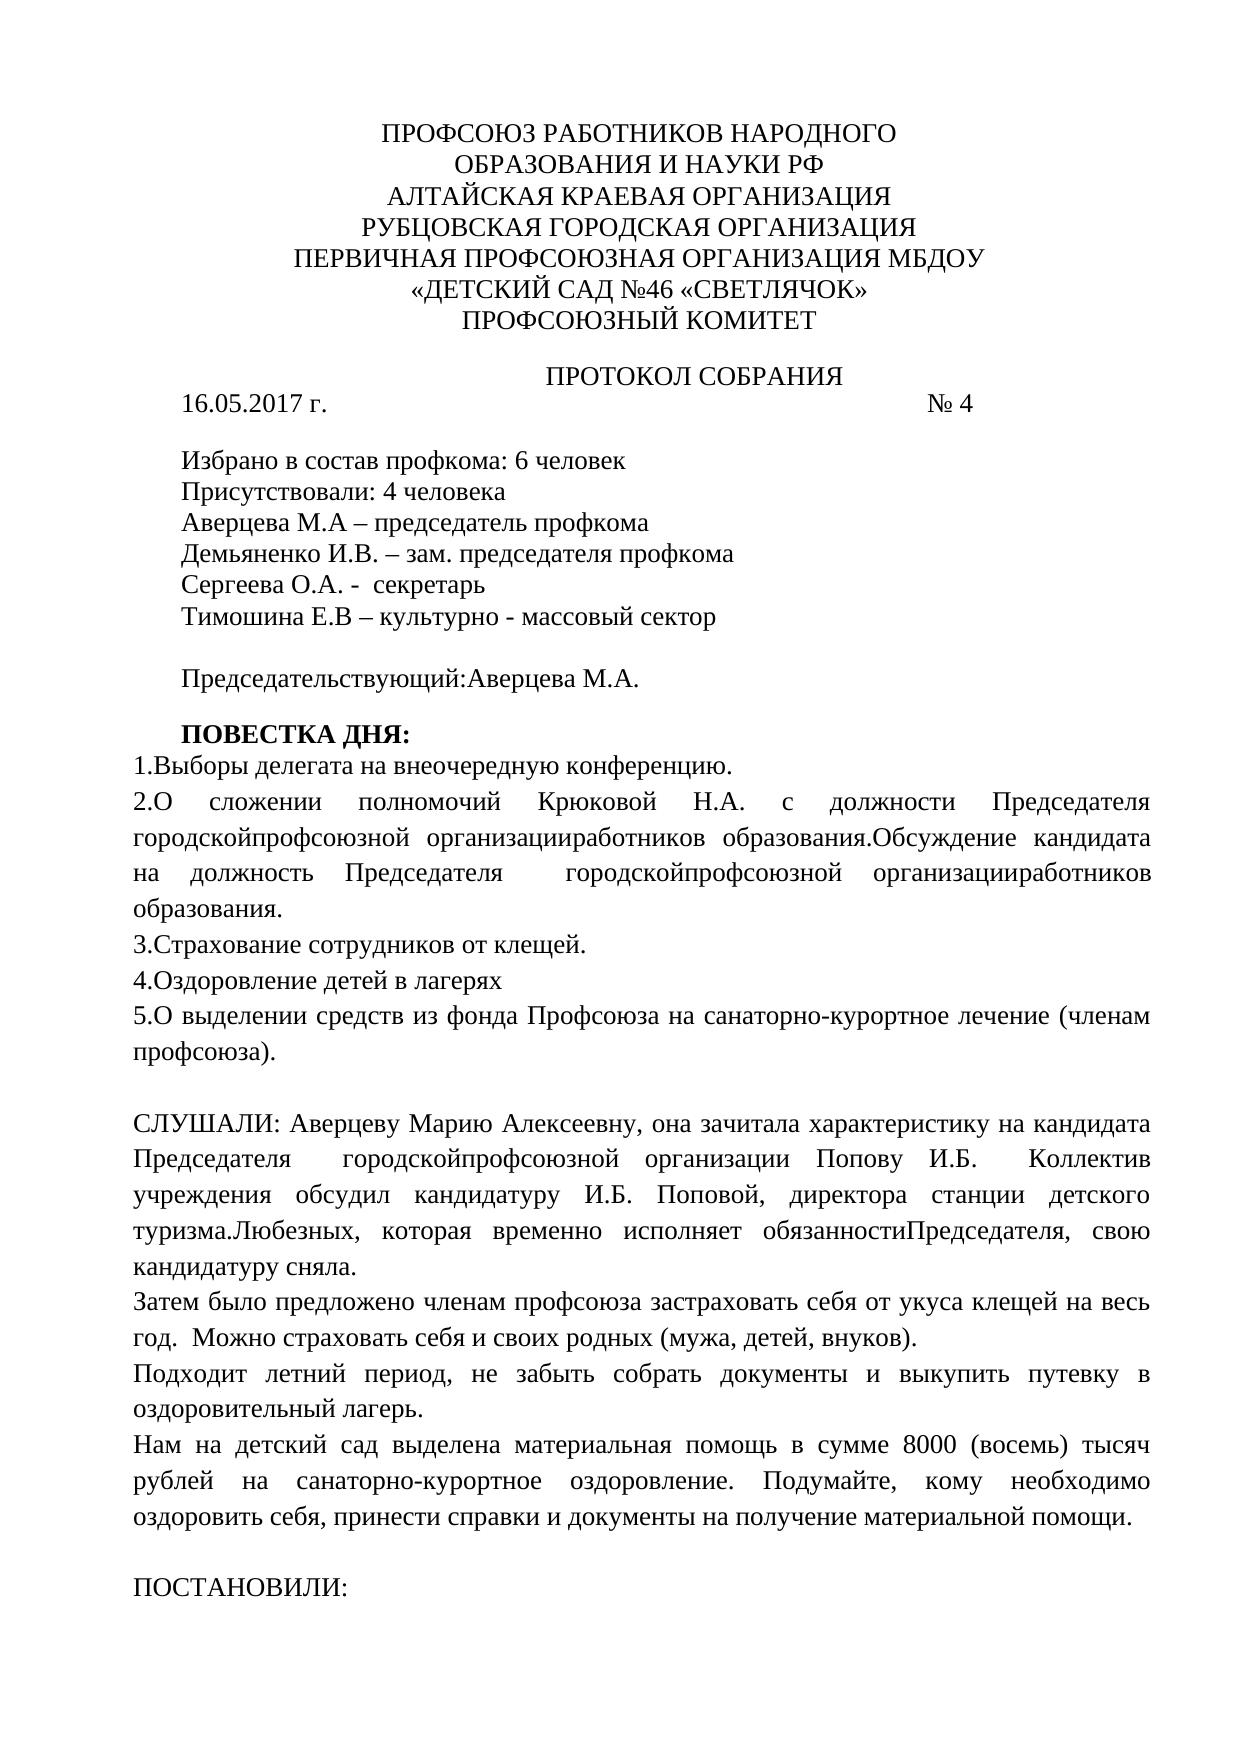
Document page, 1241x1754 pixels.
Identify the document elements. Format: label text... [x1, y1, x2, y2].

text Тимошина Е.В – культурно - массовый сектор [133, 600, 1152, 631]
text 4.Оздоровление детей в лагерях [133, 964, 1152, 995]
text Затем было предложено членам профсоюза застраховать себя от укуса клещей на весь год. Можно страховать себя и своих родных (мужа, детей, внуков). [133, 1285, 1152, 1352]
text Демьяненко И.В. – зам. председателя профкома [133, 538, 1152, 569]
text Подходит летний период, не забыть собрать документы и выкупить путевку в оздоровительный лагерь. [133, 1357, 1152, 1424]
text 3.Страхование сотрудников от клещей. [133, 928, 1152, 959]
text Председательствующий:Аверцева М.А. [133, 662, 1152, 693]
text ПРОТОКОЛ СОБРАНИЯ [545, 363, 1152, 391]
text СЛУШАЛИ: Аверцеву Марию Алексеевну, она зачитала характеристику на кандидата Председателя городскойпрофсоюзной организации Попову И.Б. Коллектив учреждения обсудил кандидатуру И.Б. Поповой, директора станции детского туризма.Любезных, которая временно исполняет обязанностиПредседателя, свою кандидатуру сняла. [133, 1107, 1152, 1281]
text 5.О выделении средств из фонда Профсоюза на санаторно-курортное лечение (членам профсоюза). [133, 999, 1152, 1066]
text 1.Выборы делегата на внеочередную конференцию. [133, 749, 1152, 781]
text Аверцева М.А – председатель профкома [133, 507, 1152, 538]
text Присутствовали: 4 человека [133, 476, 1152, 507]
text ПОВЕСТКА ДНЯ: [133, 718, 1152, 749]
text Нам на детский сад выделена материальная помощь в сумме 8000 (восемь) тысяч рублей на санаторно-курортное оздоровление. Подумайте, кому необходимо оздоровить себя, принести справки и документы на получение материальной помощи. [133, 1428, 1152, 1531]
text ПРОФСОЮЗ РАБОТНИКОВ НАРОДНОГО ОБРАЗОВАНИЯ И НАУКИ РФ АЛТАЙСКАЯ КРАЕВАЯ ОРГАНИЗАЦИЯ РУБЦОВСКАЯ ГОРОДСКАЯ ОРГАНИЗАЦИЯ ПЕРВИЧНАЯ ПРОФСОЮЗНАЯ ОРГАНИЗАЦИЯ МБДОУ «ДЕТСКИЙ САД №46 «СВЕТЛЯЧОК» ПРОФСОЮЗНЫЙ КОМИТЕТ [133, 118, 1145, 335]
text Избрано в состав профкома: 6 человек [133, 445, 1152, 476]
text 2.О сложении полномочий Крюковой Н.А. с должности Председателя городскойпрофсоюзной организацииработников образования.Обсуждение кандидата на должность Председателя городскойпрофсоюзной организацииработников образования. [133, 785, 1152, 923]
text 16.05.2017 г. № 4 [133, 391, 1152, 418]
text ПОСТАНОВИЛИ: [133, 1571, 1152, 1602]
text Сергеева О.А. - секретарь [133, 569, 1152, 600]
